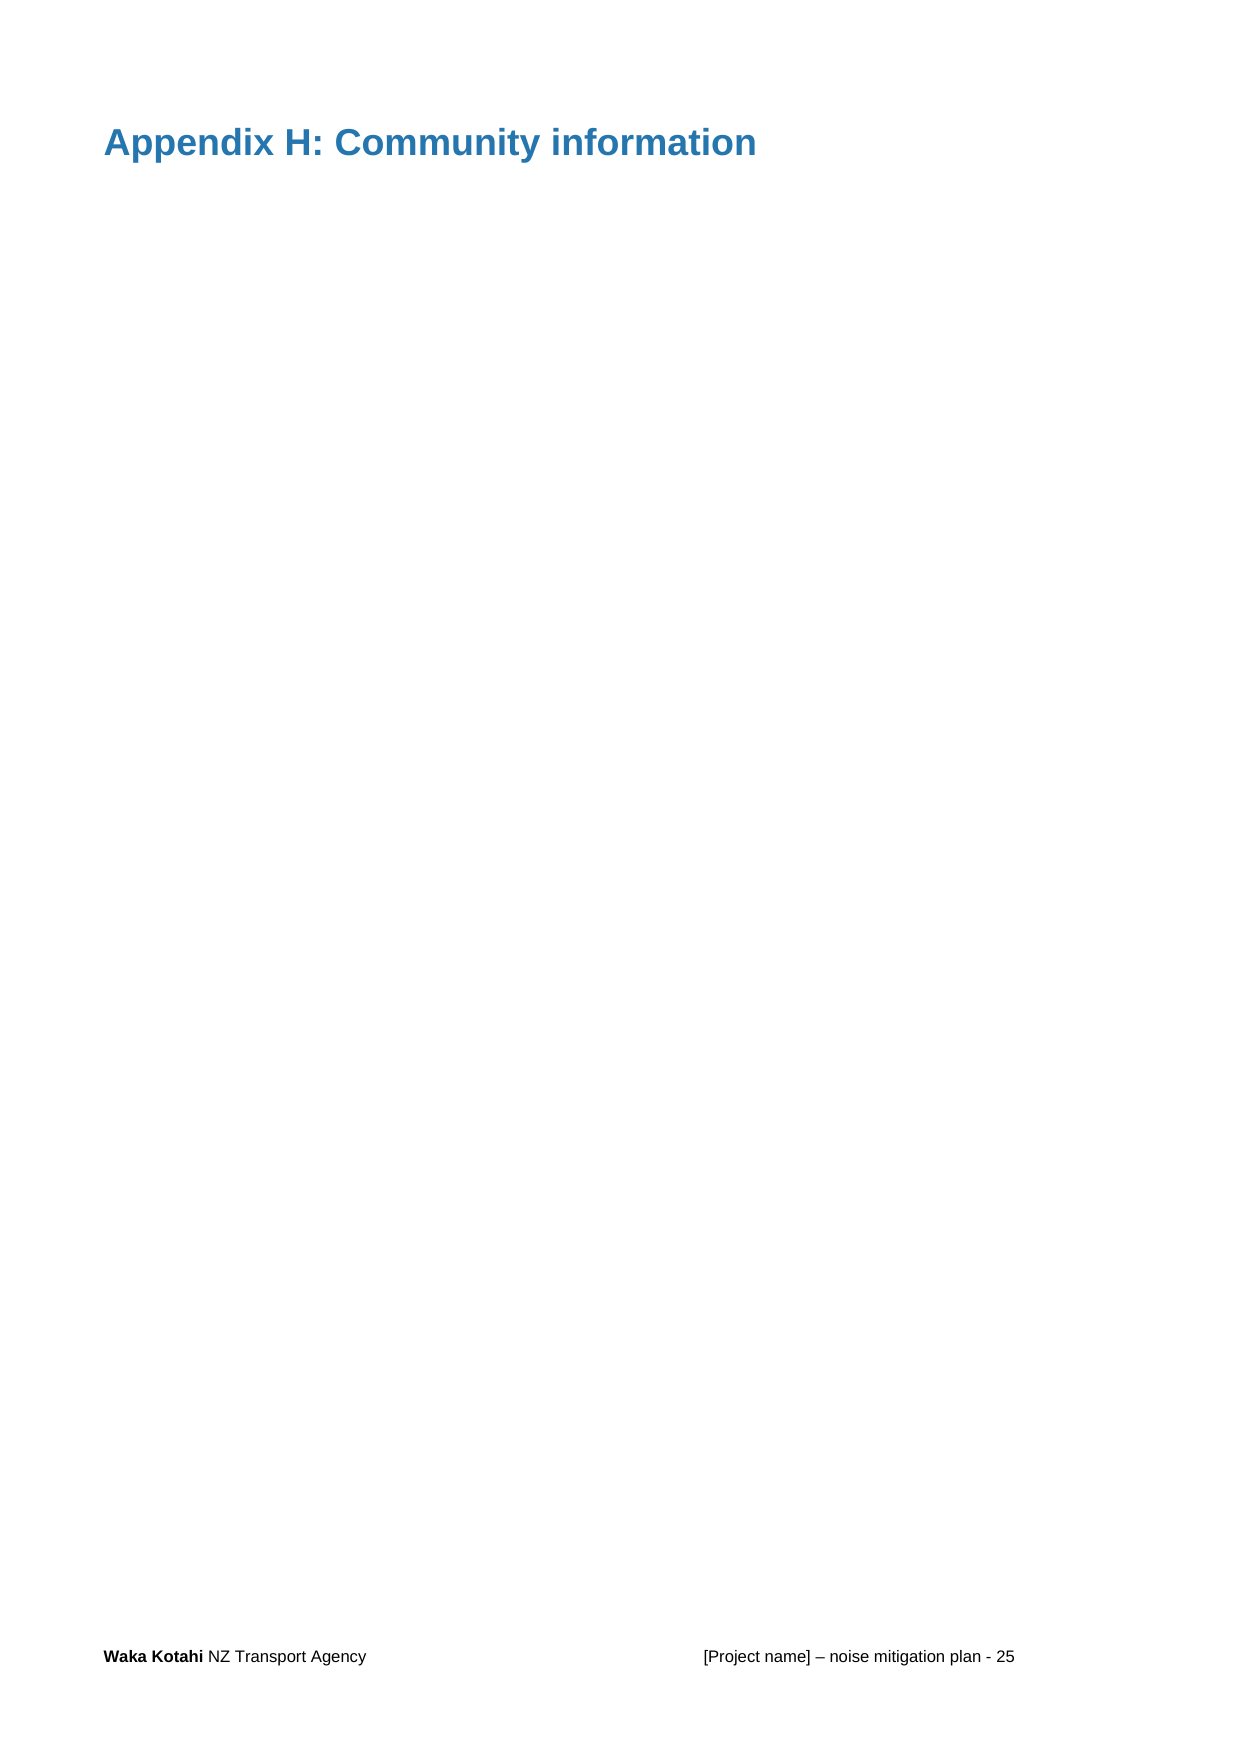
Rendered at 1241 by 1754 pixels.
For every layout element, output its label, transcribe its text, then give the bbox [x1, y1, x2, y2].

subtitle Appendix H: Community information [103, 122, 1019, 163]
